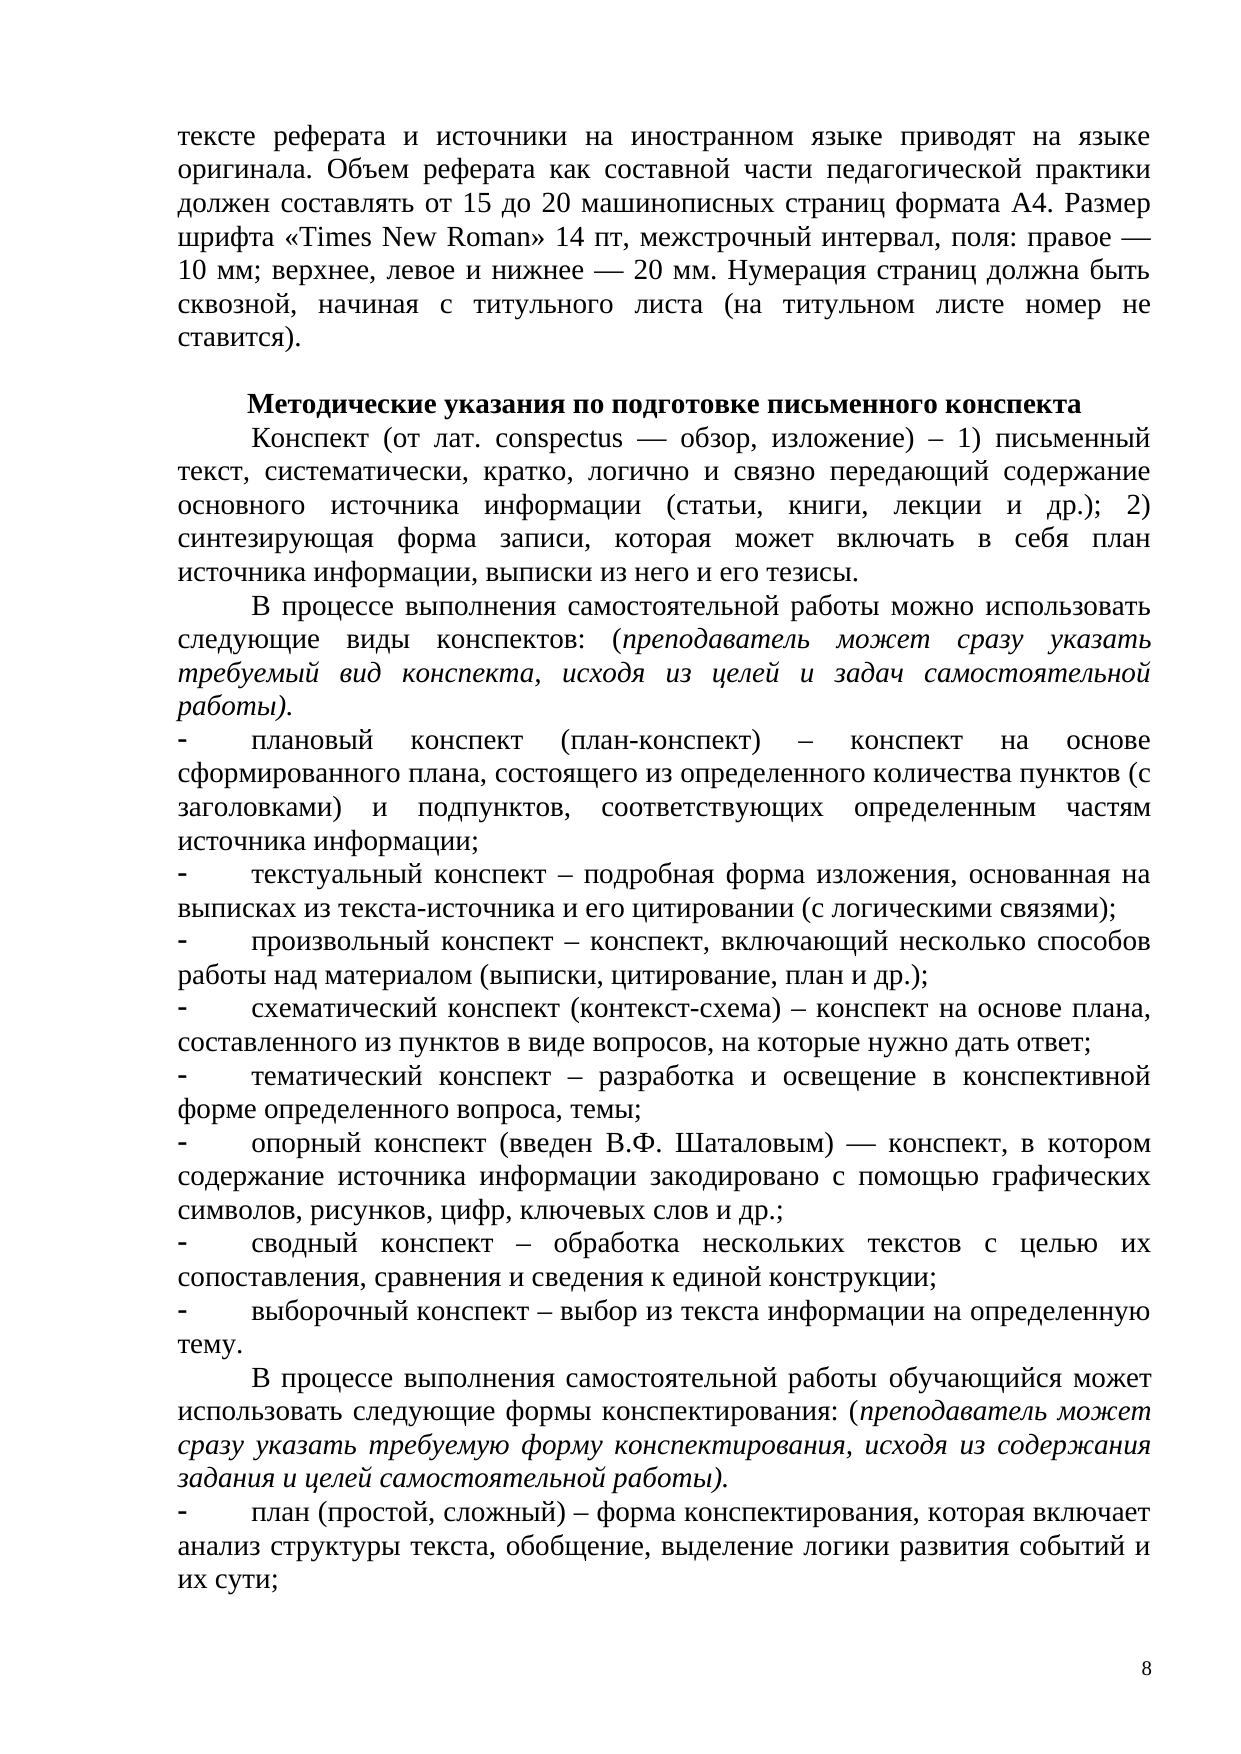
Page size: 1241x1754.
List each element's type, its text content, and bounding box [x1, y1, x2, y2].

list выборочный конспект – выбор из текста информации на определенную тему. [177, 1293, 1152, 1360]
text Методические указания по подготовке письменного конспекта [177, 386, 1152, 420]
text В процессе выполнения самостоятельной работы обучающийся может использовать следующие формы конспектирования: (преподаватель может сразу указать требуемую форму конспектирования, исходя из содержания задания и целей самостоятельной работы). [177, 1360, 1152, 1494]
list тематический конспект – разработка и освещение в конспективной форме определенного вопроса, темы; [177, 1058, 1152, 1125]
list сводный конспект – обработка нескольких текстов с целью их сопоставления, сравнения и сведения к единой конструкции; [177, 1226, 1152, 1293]
list произвольный конспект – конспект, включающий несколько способов работы над материалом (выписки, цитирование, план и др.); [177, 923, 1152, 991]
list текстуальный конспект – подробная форма изложения, основанная на выписках из текста-источника и его цитировании (с логическими связями); [177, 856, 1152, 923]
list план (простой, сложный) – форма конспектирования, которая включает анализ структуры текста, обобщение, выделение логики развития событий и их сути; [177, 1494, 1152, 1595]
text В процессе выполнения самостоятельной работы можно использовать следующие виды конспектов: (преподаватель может сразу указать требуемый вид конспекта, исходя из целей и задач самостоятельной работы). [177, 588, 1152, 722]
list схематический конспект (контекст-схема) – конспект на основе плана, составленного из пунктов в виде вопросов, на которые нужно дать ответ; [177, 991, 1152, 1058]
list плановый конспект (план-конспект) – конспект на основе сформированного плана, состоящего из определенного количества пунктов (с заголовками) и подпунктов, соответствующих определенным частям источника информации; [177, 722, 1152, 856]
text Конспект (от лат. conspectus — обзор, изложение) – 1) письменный текст, систематически, кратко, логично и связно передающий содержание основного источника информации (статьи, книги, лекции и др.); 2) синтезирующая форма записи, которая может включать в себя план источника информации, выписки из него и его тезисы. [177, 420, 1152, 588]
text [177, 118, 1152, 353]
list опорный конспект (введен В.Ф. Шаталовым) — конспект, в котором содержание источника информации закодировано с помощью графических символов, рисунков, цифр, ключевых слов и др.; [177, 1125, 1152, 1226]
